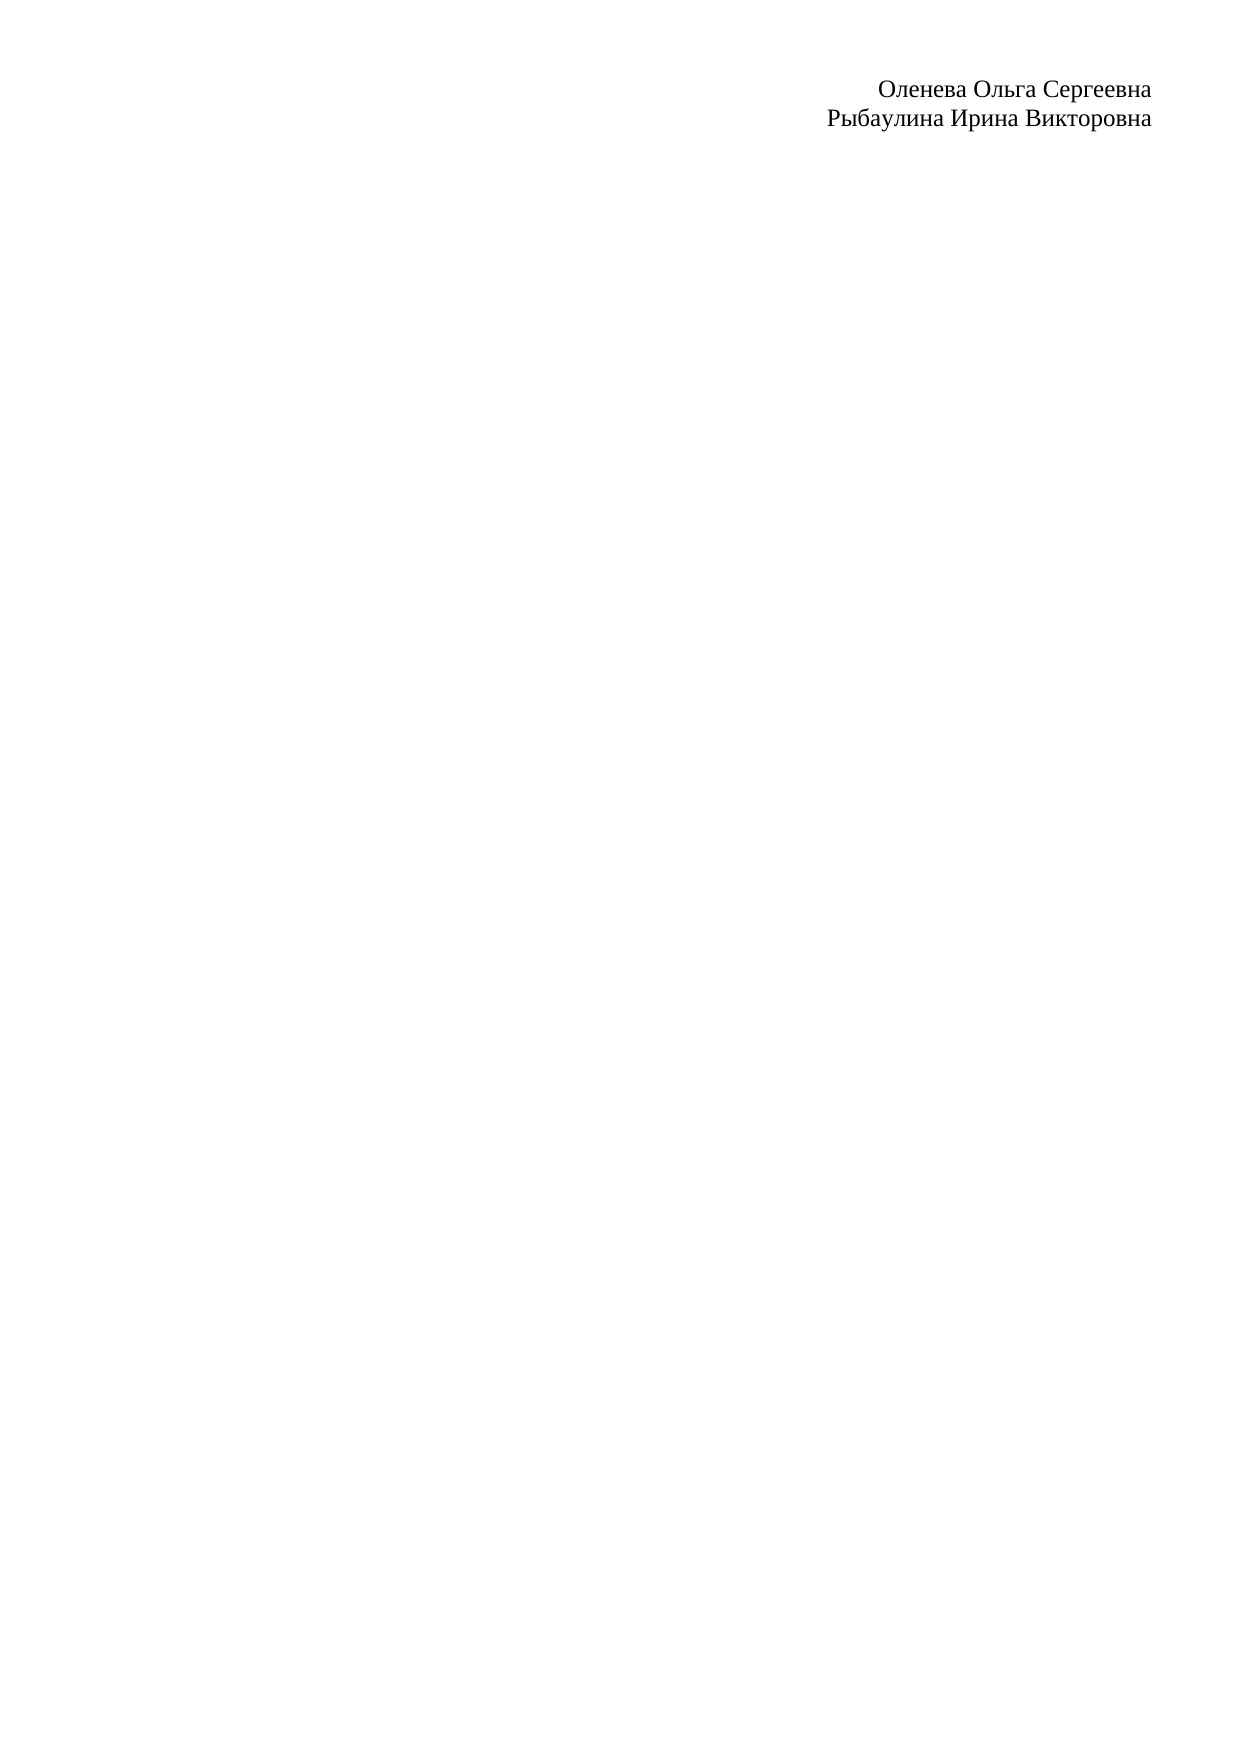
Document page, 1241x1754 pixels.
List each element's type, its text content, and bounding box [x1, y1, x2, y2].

text Рыбаулина Ирина Викторовна [148, 103, 1152, 131]
text Оленева Ольга Сергеевна [148, 74, 1152, 103]
